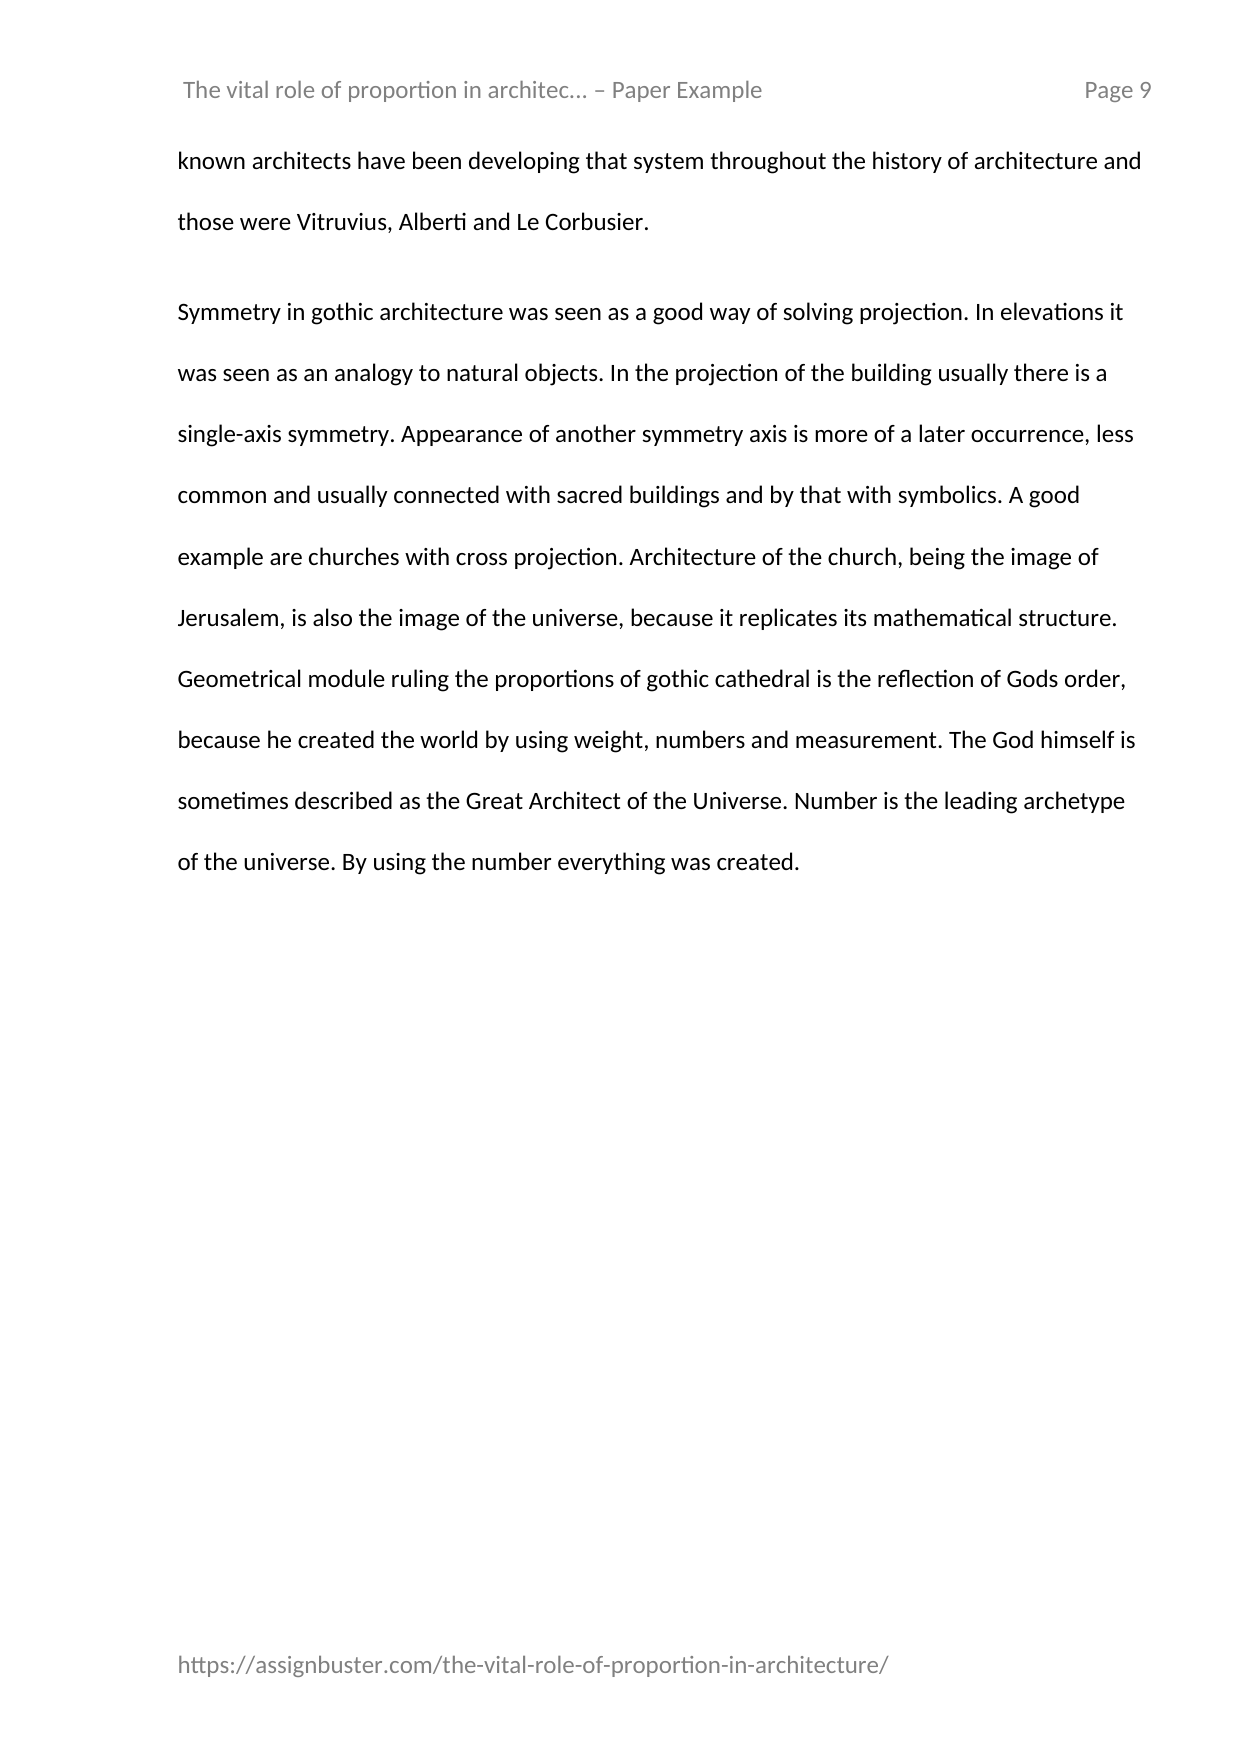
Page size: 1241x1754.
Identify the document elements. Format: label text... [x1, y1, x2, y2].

text Symmetry in gothic architecture was seen as a good way of solving projection. In elevations it was seen as an analogy to natural objects. In the projection of the building usually there is a single-axis symmetry. Appearance of another symmetry axis is more of a later occurrence, less common and usually connected with sacred buildings and by that with symbolics. A good example are churches with cross projection. Architecture of the church, being the image of Jerusalem, is also the image of the universe, because it replicates its mathematical structure. Geometrical module ruling the proportions of gothic cathedral is the reflection of Gods order, because he created the world by using weight, numbers and measurement. The God himself is sometimes described as the Great Architect of the Universe. Number is the leading archetype of the universe. By using the number everything was created. [177, 297, 1152, 876]
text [177, 145, 1152, 237]
